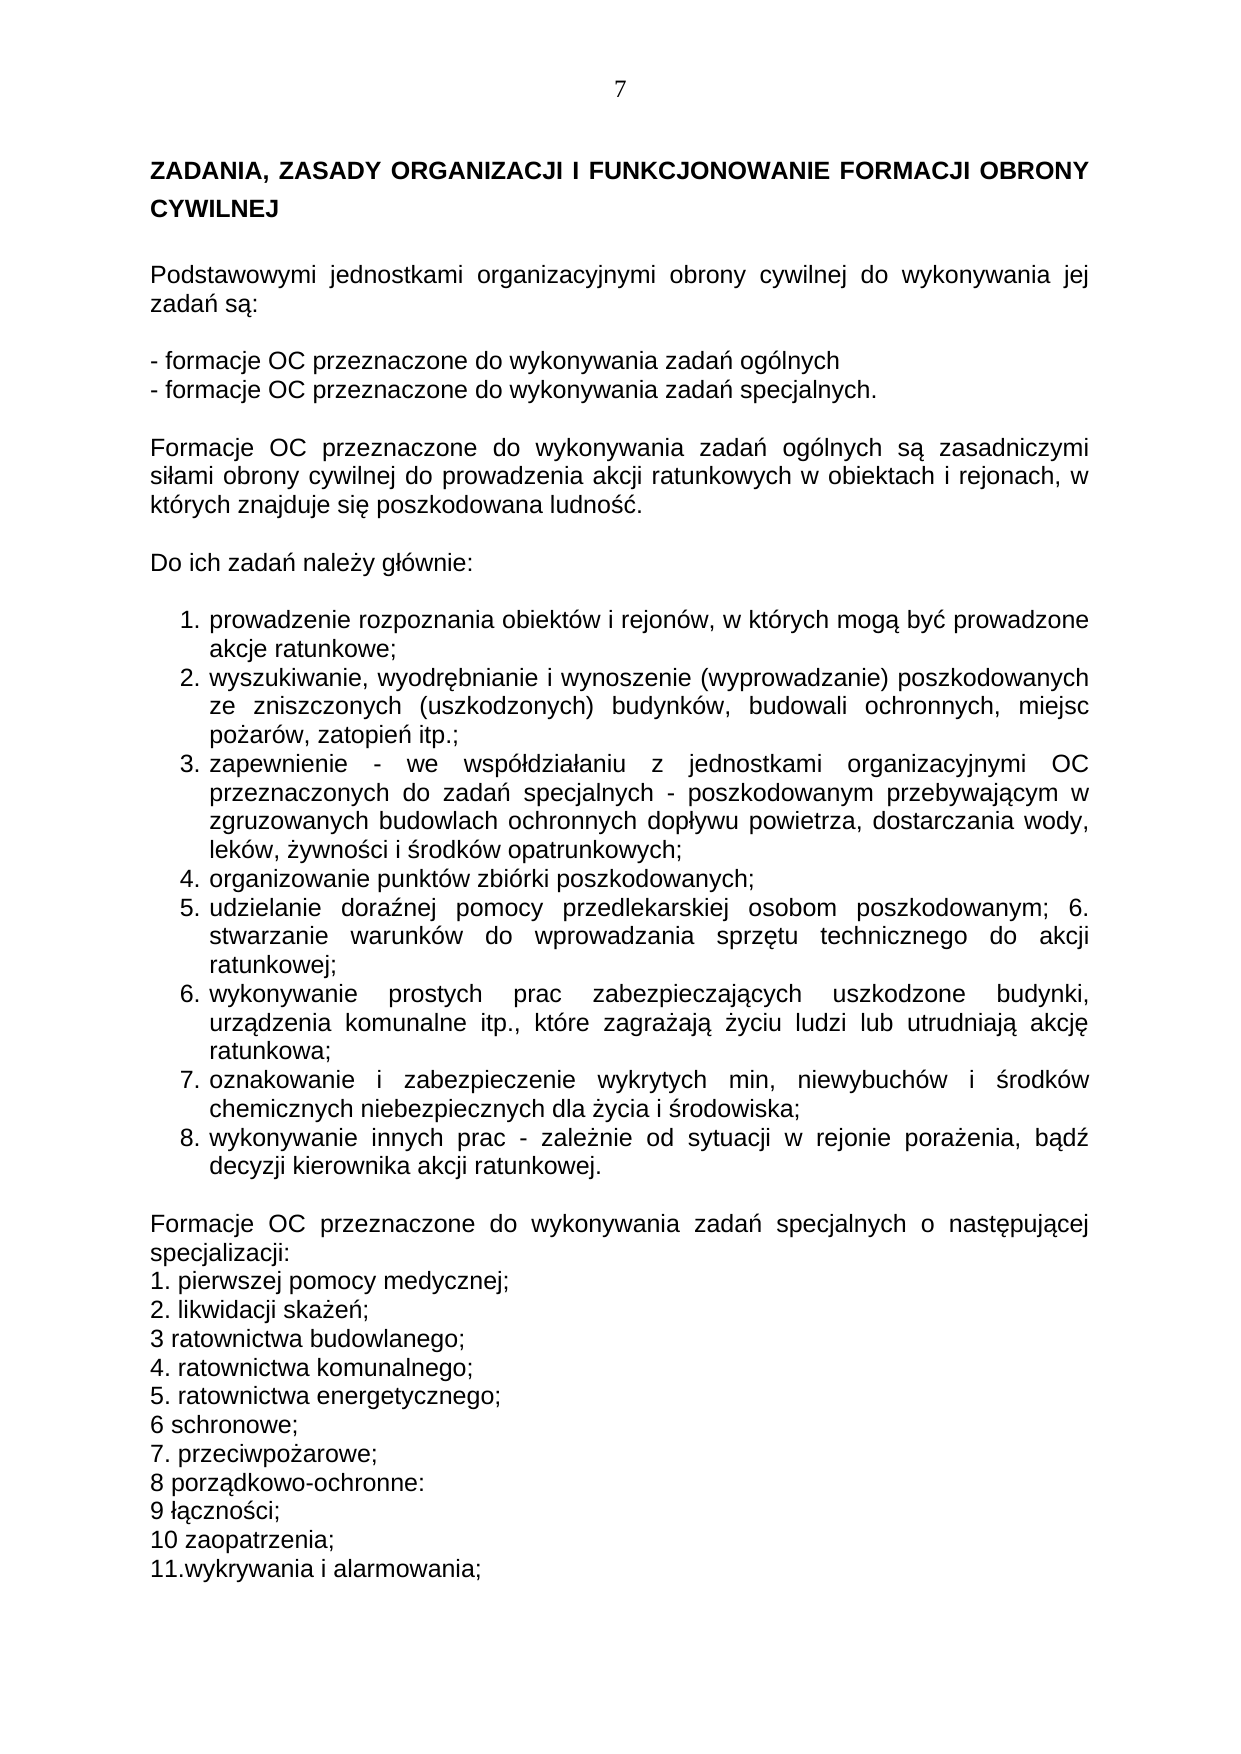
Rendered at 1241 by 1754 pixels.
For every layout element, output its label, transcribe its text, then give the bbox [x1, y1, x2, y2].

text 7. przeciwpożarowe; [150, 1439, 1090, 1468]
list oznakowanie i zabezpieczenie wykrytych min, niewybuchów i środków chemicznych niebezpiecznych dla życia i środowiska; [179, 1065, 1090, 1123]
text ZADANIA, ZASADY ORGANIZACJI I FUNKCJONOWANIE FORMACJI OBRONY CYWILNEJ [150, 148, 1090, 223]
text 4. ratownictwa komunalnego; [150, 1353, 1090, 1381]
text - formacje OC przeznaczone do wykonywania zadań specjalnych. [150, 375, 1090, 404]
text 9 łączności; [150, 1496, 1090, 1525]
text 6 schronowe; [150, 1410, 1090, 1439]
list udzielanie doraźnej pomocy przedlekarskiej osobom poszkodowanym; 6. stwarzanie warunków do wprowadzania sprzętu technicznego do akcji ratunkowej; [179, 893, 1090, 979]
list wykonywanie prostych prac zabezpieczających uszkodzone budynki, urządzenia komunalne itp., które zagrażają życiu ludzi lub utrudniają akcję ratunkowa; [179, 979, 1090, 1065]
list organizowanie punktów zbiórki poszkodowanych; [179, 864, 1090, 893]
text - formacje OC przeznaczone do wykonywania zadań ogólnych [150, 346, 1090, 375]
text 2. likwidacji skażeń; [150, 1295, 1090, 1324]
list zapewnienie - we współdziałaniu z jednostkami organizacyjnymi OC przeznaczonych do zadań specjalnych - poszkodowanym przebywającym w zgruzowanych budowlach ochronnych dopływu powietrza, dostarczania wody, leków, żywności i środków opatrunkowych; [179, 749, 1090, 864]
list wyszukiwanie, wyodrębnianie i wynoszenie (wyprowadzanie) poszkodowanych ze zniszczonych (uszkodzonych) budynków, budowali ochronnych, miejsc pożarów, zatopień itp.; [179, 663, 1090, 749]
text Formacje OC przeznaczone do wykonywania zadań ogólnych są zasadniczymi siłami obrony cywilnej do prowadzenia akcji ratunkowych w obiektach i rejonach, w których znajduje się poszkodowana ludność. [150, 433, 1090, 519]
text 3 ratownictwa budowlanego; [150, 1324, 1090, 1353]
text 1. pierwszej pomocy medycznej; [150, 1266, 1090, 1295]
list prowadzenie rozpoznania obiektów i rejonów, w których mogą być prowadzone akcje ratunkowe; [179, 605, 1090, 663]
text 5. ratownictwa energetycznego; [150, 1381, 1090, 1410]
list wykonywanie innych prac - zależnie od sytuacji w rejonie porażenia, bądź decyzji kierownika akcji ratunkowej. [179, 1123, 1090, 1180]
text 8 porządkowo-ochronne: [150, 1468, 1090, 1496]
text Do ich zadań należy głównie: [150, 548, 1090, 576]
text Formacje OC przeznaczone do wykonywania zadań specjalnych o następującej specjalizacji: [150, 1209, 1090, 1266]
text 10 zaopatrzenia; [150, 1525, 1090, 1554]
text 11.wykrywania i alarmowania; [150, 1554, 1090, 1583]
text Podstawowymi jednostkami organizacyjnymi obrony cywilnej do wykonywania jej zadań są: [150, 260, 1090, 318]
